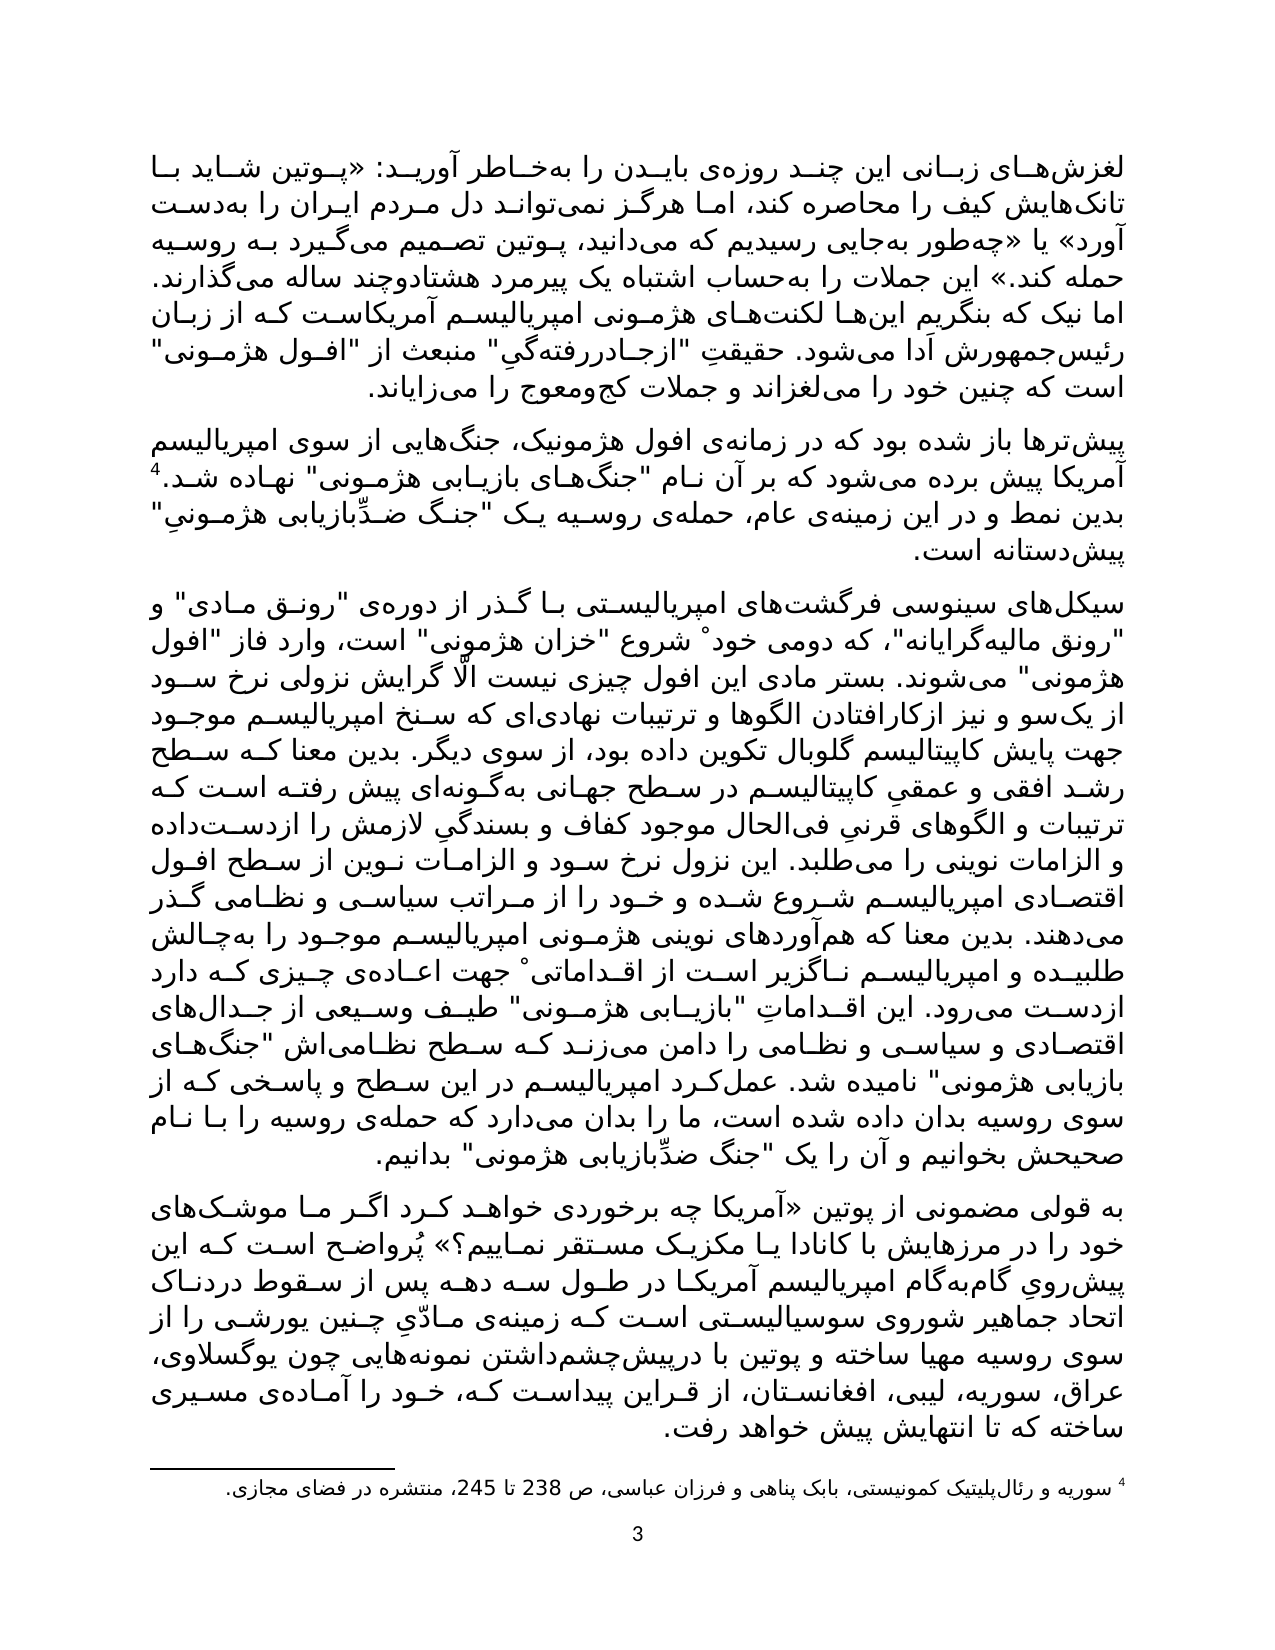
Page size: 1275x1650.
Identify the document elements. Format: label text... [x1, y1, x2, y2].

text سیکل‌های سینوسی فرگشت‌های امپریالیستی با گذر از دوره‌ی "رونق مادی" و "رونق مالیه‌گرایانه"، که دومی خود˚ شروع "خزان هژمونی" است، وارد فاز "افول هژمونی" می‌شوند. بستر مادی این افول چیزی نیست الّا گرایش نزولی نرخ سود از یک‌سو و نیز ازکارافتادن الگوها و ترتیبات نهادی‌ای که سنخ امپریالیسم موجود جهت پایش کاپیتالیسم گلوبال تکوین داده بود، از سوی دیگر. بدین معنا که سطح رشد افقی و عمقیِ کاپیتالیسم در سطح جهانی به‌گونه‌ای پیش رفته است که ترتیبات و الگوهای قرنیِ فی‌الحال موجود کفاف و بسندگیِ لازمش را از‌دست‌داده و الزامات نوینی را می‌طلبد. این نزول نرخ سود و الزامات نوین از سطح افول اقتصادی امپریالیسم شروع شده و خود را از مراتب سیاسی و نظامی گذر می‌دهند. بدین معنا که هم‌آوردهای نوینی هژمونی امپریالیسم موجود را به‌چالش طلبیده و امپریالیسم ناگزیر است از اقداماتی˚ جهت اعاده‌ی چیزی که دارد ازدست می‌رود. این اقداماتِ "بازیابی هژمونی" طیف وسیعی از جدال‌های اقتصادی و سیاسی و نظامی را دامن می‌زند که سطح نظامی‌اش "جنگ‌های بازیابی هژمونی" نامیده شد. عمل‌کرد امپریالیسم در این سطح و پاسخی که از سوی روسیه بدان داده شده است، ما را بدان می‌دارد که حمله‌ی روسیه را با نام صحیحش بخوانیم و آن را یک "جنگ ضدِّبازیابی هژمونی" بدانیم. [150, 587, 1125, 1171]
text لغزش‌های زبانی این چند روزه‌ی بایدن را به‌خاطر آورید: «پوتین شاید با تانک‌هایش کیف را محاصره کند، اما هرگز نمی‌تواند دل مردم ایران را به‌دست آورد» یا «چه‌طور به‌جایی رسیدیم که می‌دانید، پوتین تصمیم می‌گیرد به روسیه حمله کند.» این جملات را به‌حساب اشتباه یک پیرمرد هشتادوچند ساله می‌گذارند. اما نیک که بنگریم این‌ها لکنت‌های هژمونی امپریالیسم آمریکاست که از زبان رئیس‌جمهورش اَدا می‌شود. حقیقتِ "ازجادررفته‌گیِ" منبعث از "افول هژمونی" است که چنین خود را می‌لغزاند و جملات کج‌ومعوج را می‌زایاند. [150, 150, 1125, 404]
text پیش‌ترها باز شده بود که در زمانه‌ی افول هژمونیک، جنگ‌هایی از سوی امپریالیسم آمریکا پیش برده می‌شود که بر آن نام "جنگ‌های بازیابی هژمونی" نهاده شد. بدین نمط و در این زمینه‌ی عام، حمله‌ی روسیه یک "جنگ ضدِّبازیابی هژمونیِ" پیش‌دستانه است. [150, 423, 1125, 567]
text به قولی مضمونی از پوتین «آمریکا چه برخوردی خواهد کرد اگر ما موشک‌های خود را در مرزهایش با کانادا یا مکزیک مستقر نماییم؟» پُرواضح است که این پیش‌رویِ گام‌به‌گام امپریالیسم آمریکا در طول سه دهه پس از سقوط دردناک اتحاد جماهیر شوروی سوسیالیستی است که زمینه‌ی مادّیِ چنین یورشی را از سوی روسیه مهیا ساخته و پوتین با درپیش‌چشم‌داشتن نمونه‌هایی چون یوگسلاوی، عراق، سوریه، لیبی، افغانستان، از قراین پیداست که، خود را آماده‌ی مسیری ساخته که تا انتهایش پیش خواهد رفت. [150, 1191, 1125, 1444]
